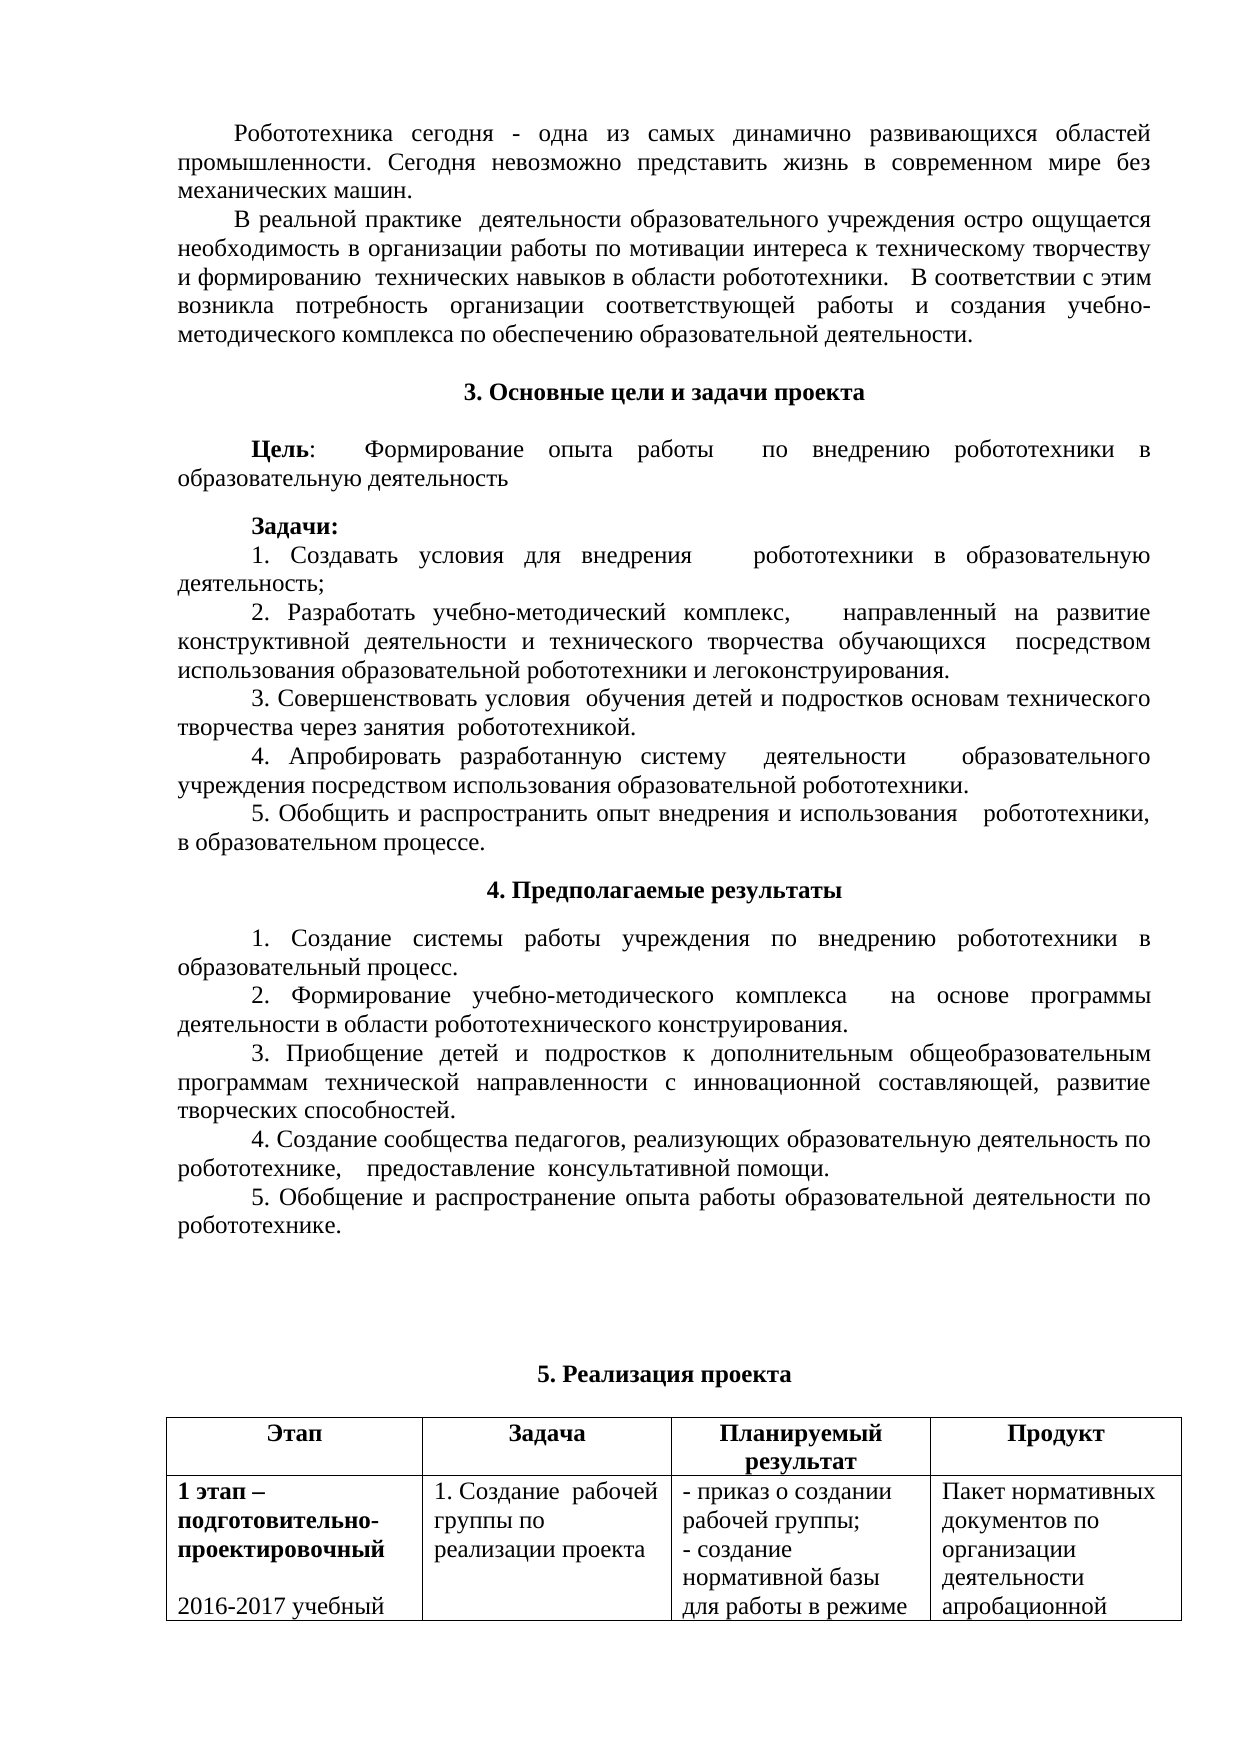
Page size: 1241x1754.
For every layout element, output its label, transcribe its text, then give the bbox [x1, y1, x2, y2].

text Робототехника сегодня - одна из самых динамично развивающихся областей промышленности. Сегодня невозможно представить жизнь в современном мире без механических машин. [177, 118, 1152, 204]
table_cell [931, 1476, 1181, 1620]
table_header Планируемый результат [672, 1418, 930, 1475]
table_header Задача [423, 1418, 671, 1475]
table_header Продукт [931, 1418, 1181, 1475]
text 4. Апробировать разработанную систему деятельности образовательного учреждения посредством использования образовательной робототехники. [177, 741, 1152, 798]
text 3. Совершенствовать условия обучения детей и подростков основам технического творчества через занятия робототехникой. [177, 683, 1152, 741]
text 2. Разработать учебно-методический комплекс, направленный на развитие конструктивной деятельности и технического творчества обучающихся посредством использования образовательной робототехники и легоконструирования. [177, 597, 1152, 683]
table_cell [423, 1476, 671, 1620]
text Цель: Формирование опыта работы по внедрению робототехники в образовательную деятельность [177, 434, 1152, 492]
text 3. Основные цели и задачи проекта [177, 377, 1152, 406]
text В реальной практике деятельности образовательного учреждения остро ощущается необходимость в организации работы по мотивации интереса к техническому творчеству и формированию технических навыков в области робототехники. В соответствии с этим возникла потребность организации соответствующей работы и создания учебно-методического комплекса по обеспечению образовательной деятельности. [177, 204, 1152, 348]
text 5. Обобщение и распространение опыта работы образовательной деятельности по робототехнике. [177, 1182, 1152, 1239]
text 4. Создание сообщества педагогов, реализующих образовательную деятельность по робототехнике, предоставление консультативной помощи. [177, 1124, 1152, 1182]
table_header Этап [167, 1418, 422, 1475]
text 1. Создание системы работы учреждения по внедрению робототехники в образовательный процесс. [177, 923, 1152, 981]
text 2. Формирование учебно-методического комплекса на основе программы деятельности в области робототехнического конструирования. [177, 981, 1152, 1038]
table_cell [167, 1476, 422, 1620]
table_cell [672, 1476, 930, 1620]
text 1. Создавать условия для внедрения робототехники в образовательную деятельность; [177, 540, 1152, 597]
text 5. Реализация проекта [177, 1359, 1152, 1388]
text Задачи: [177, 511, 1152, 540]
text 4. Предполагаемые результаты [177, 875, 1152, 904]
text 3. Приобщение детей и подростков к дополнительным общеобразовательным программам технической направленности с инновационной составляющей, развитие творческих способностей. [177, 1038, 1152, 1124]
text 5. Обобщить и распространить опыт внедрения и использования робототехники, в образовательном процессе. [177, 798, 1152, 856]
